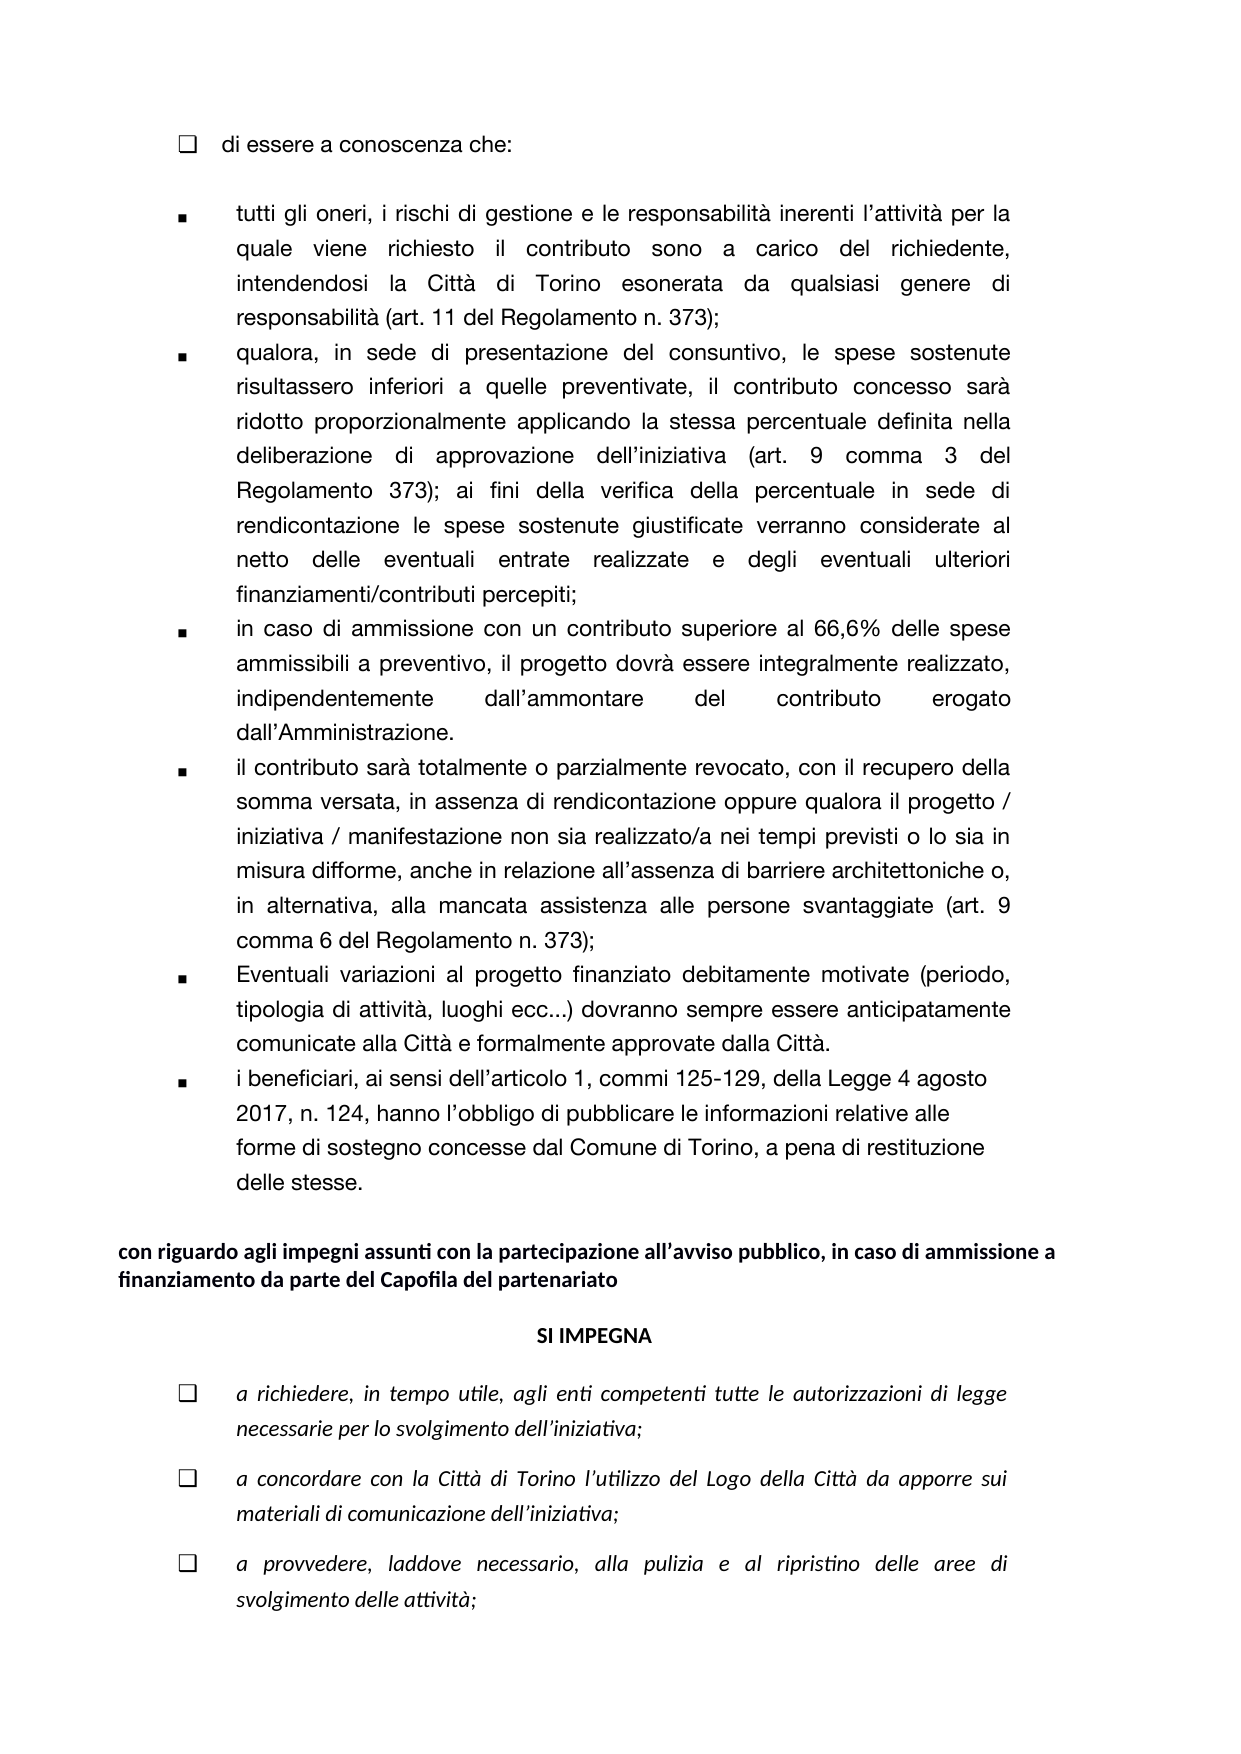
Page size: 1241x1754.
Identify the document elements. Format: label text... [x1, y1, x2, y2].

list il contributo sarà totalmente o parzialmente revocato, con il recupero della somma versata, in assenza di rendicontazione oppure qualora il progetto / iniziativa / manifestazione non sia realizzato/a nei tempi previsti o lo sia in misura difforme, anche in relazione all’assenza di barriere architettoniche o, in alternativa, alla mancata assistenza alle persone svantaggiate (art. 9 comma 6 del Regolamento n. 373); [177, 753, 1011, 954]
list Eventuali variazioni al progetto finanziato debitamente motivate (periodo, tipologia di attività, luoghi ecc...) dovranno sempre essere anticipatamente comunicate alla Città e formalmente approvate dalla Città. [177, 960, 1011, 1058]
list qualora, in sede di presentazione del consuntivo, le spese sostenute risultassero inferiori a quelle preventivate, il contributo concesso sarà ridotto proporzionalmente applicando la stessa percentuale definita nella deliberazione di approvazione dell’iniziativa (art. 9 comma 3 del Regolamento 373); ai fini della verifica della percentuale in sede di rendicontazione le spese sostenute giustificate verranno considerate al netto delle eventuali entrate realizzate e degli eventuali ulteriori finanziamenti/contributi percepiti; [177, 338, 1011, 609]
list a provvedere, laddove necessario, alla pulizia e al ripristino delle aree di svolgimento delle attività; [177, 1538, 1011, 1613]
list in caso di ammissione con un contributo superiore al 66,6% delle spese ammissibili a preventivo, il progetto dovrà essere integralmente realizzato, indipendentemente dall’ammontare del contributo erogato dall’Amministrazione. [177, 614, 1011, 747]
list a concordare con la Città di Torino l’utilizzo del Logo della Città da apporre sui materiali di comunicazione dell’iniziativa; [177, 1452, 1011, 1527]
list di essere a conoscenza che: [177, 118, 1011, 165]
text con riguardo agli impegni assunti con la partecipazione all’avviso pubblico, in caso di ammissione a finanziamento da parte del Capofila del partenariato [118, 1237, 1122, 1293]
list a richiedere, in tempo utile, agli enti competenti tutte le autorizzazioni di legge necessarie per lo svolgimento dell’iniziativa; [177, 1367, 1011, 1442]
list tutti gli oneri, i rischi di gestione e le responsabilità inerenti l’attività per la quale viene richiesto il contributo sono a carico del richiedente, intendendosi la Città di Torino esonerata da qualsiasi genere di responsabilità (art. 11 del Regolamento n. 373); [177, 199, 1011, 332]
text SI IMPEGNA [177, 1321, 1011, 1349]
list i beneficiari, ai sensi dell’articolo 1, commi 125-129, della Legge 4 agosto 2017, n. 124, hanno l’obbligo di pubblicare le informazioni relative alle forme di sostegno concesse dal Comune di Torino, a pena di restituzione delle stesse. [177, 1064, 1011, 1197]
